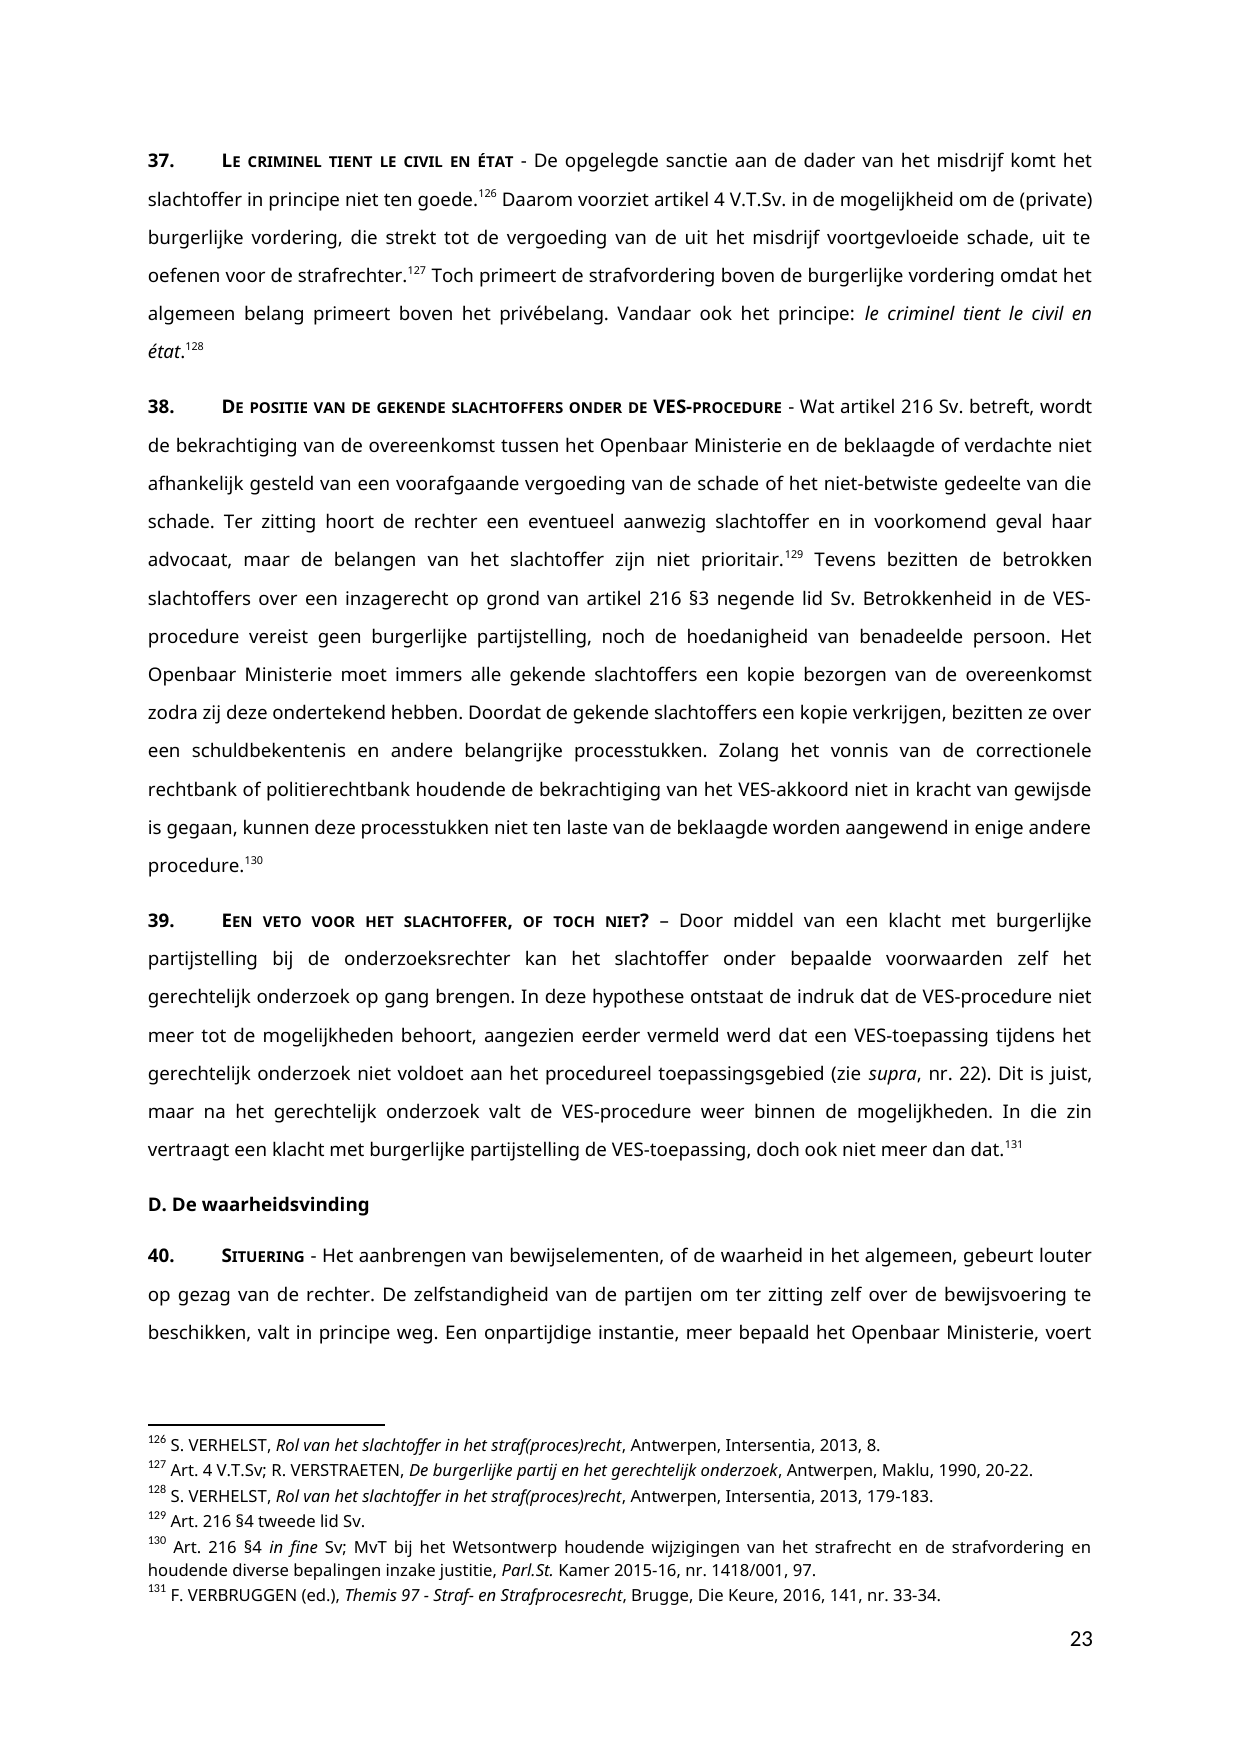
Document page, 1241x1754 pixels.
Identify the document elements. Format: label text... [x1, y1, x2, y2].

text 37. Le criminel tient le civil en état - De opgelegde sanctie aan de dader van het misdrijf komt het slachtoffer in principe niet ten goede. Daarom voorziet artikel 4 V.T.Sv. in de mogelijkheid om de (private) burgerlijke vordering, die strekt tot de vergoeding van de uit het misdrijf voortgevloeide schade, uit te oefenen voor de strafrechter. Toch primeert de strafvordering boven de burgerlijke vordering omdat het algemeen belang primeert boven het privébelang. Vandaar ook het principe: le criminel tient le civil en état. [148, 148, 1093, 364]
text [148, 1243, 1093, 1344]
text 38. De positie van de gekende slachtoffers onder de VES-procedure - Wat artikel 216 Sv. betreft, wordt de bekrachtiging van de overeenkomst tussen het Openbaar Ministerie en de beklaagde of verdachte niet afhankelijk gesteld van een voorafgaande vergoeding van de schade of het niet-betwiste gedeelte van die schade. Ter zitting hoort de rechter een eventueel aanwezig slachtoffer en in voorkomend geval haar advocaat, maar de belangen van het slachtoffer zijn niet prioritair. Tevens bezitten de betrokken slachtoffers over een inzagerecht op grond van artikel 216 §3 negende lid Sv. Betrokkenheid in de VES-procedure vereist geen burgerlijke partijstelling, noch de hoedanigheid van benadeelde persoon. Het Openbaar Ministerie moet immers alle gekende slachtoffers een kopie bezorgen van de overeenkomst zodra zij deze ondertekend hebben. Doordat de gekende slachtoffers een kopie verkrijgen, bezitten ze over een schuldbekentenis en andere belangrijke processtukken. Zolang het vonnis van de correctionele rechtbank of politierechtbank houdende de bekrachtiging van het VES-akkoord niet in kracht van gewijsde is gegaan, kunnen deze processtukken niet ten laste van de beklaagde worden aangewend in enige andere procedure. [148, 394, 1093, 878]
subtitle D. De waarheidsvinding [148, 1192, 1093, 1217]
text 39. Een veto voor het slachtoffer, of toch niet? – Door middel van een klacht met burgerlijke partijstelling bij de onderzoeksrechter kan het slachtoffer onder bepaalde voorwaarden zelf het gerechtelijk onderzoek op gang brengen. In deze hypothese ontstaat de indruk dat de VES-procedure niet meer tot de mogelijkheden behoort, aangezien eerder vermeld werd dat een VES-toepassing tijdens het gerechtelijk onderzoek niet voldoet aan het procedureel toepassingsgebied (zie supra, nr. 22). Dit is juist, maar na het gerechtelijk onderzoek valt de VES-procedure weer binnen de mogelijkheden. In die zin vertraagt een klacht met burgerlijke partijstelling de VES-toepassing, doch ook niet meer dan dat. [148, 907, 1093, 1162]
